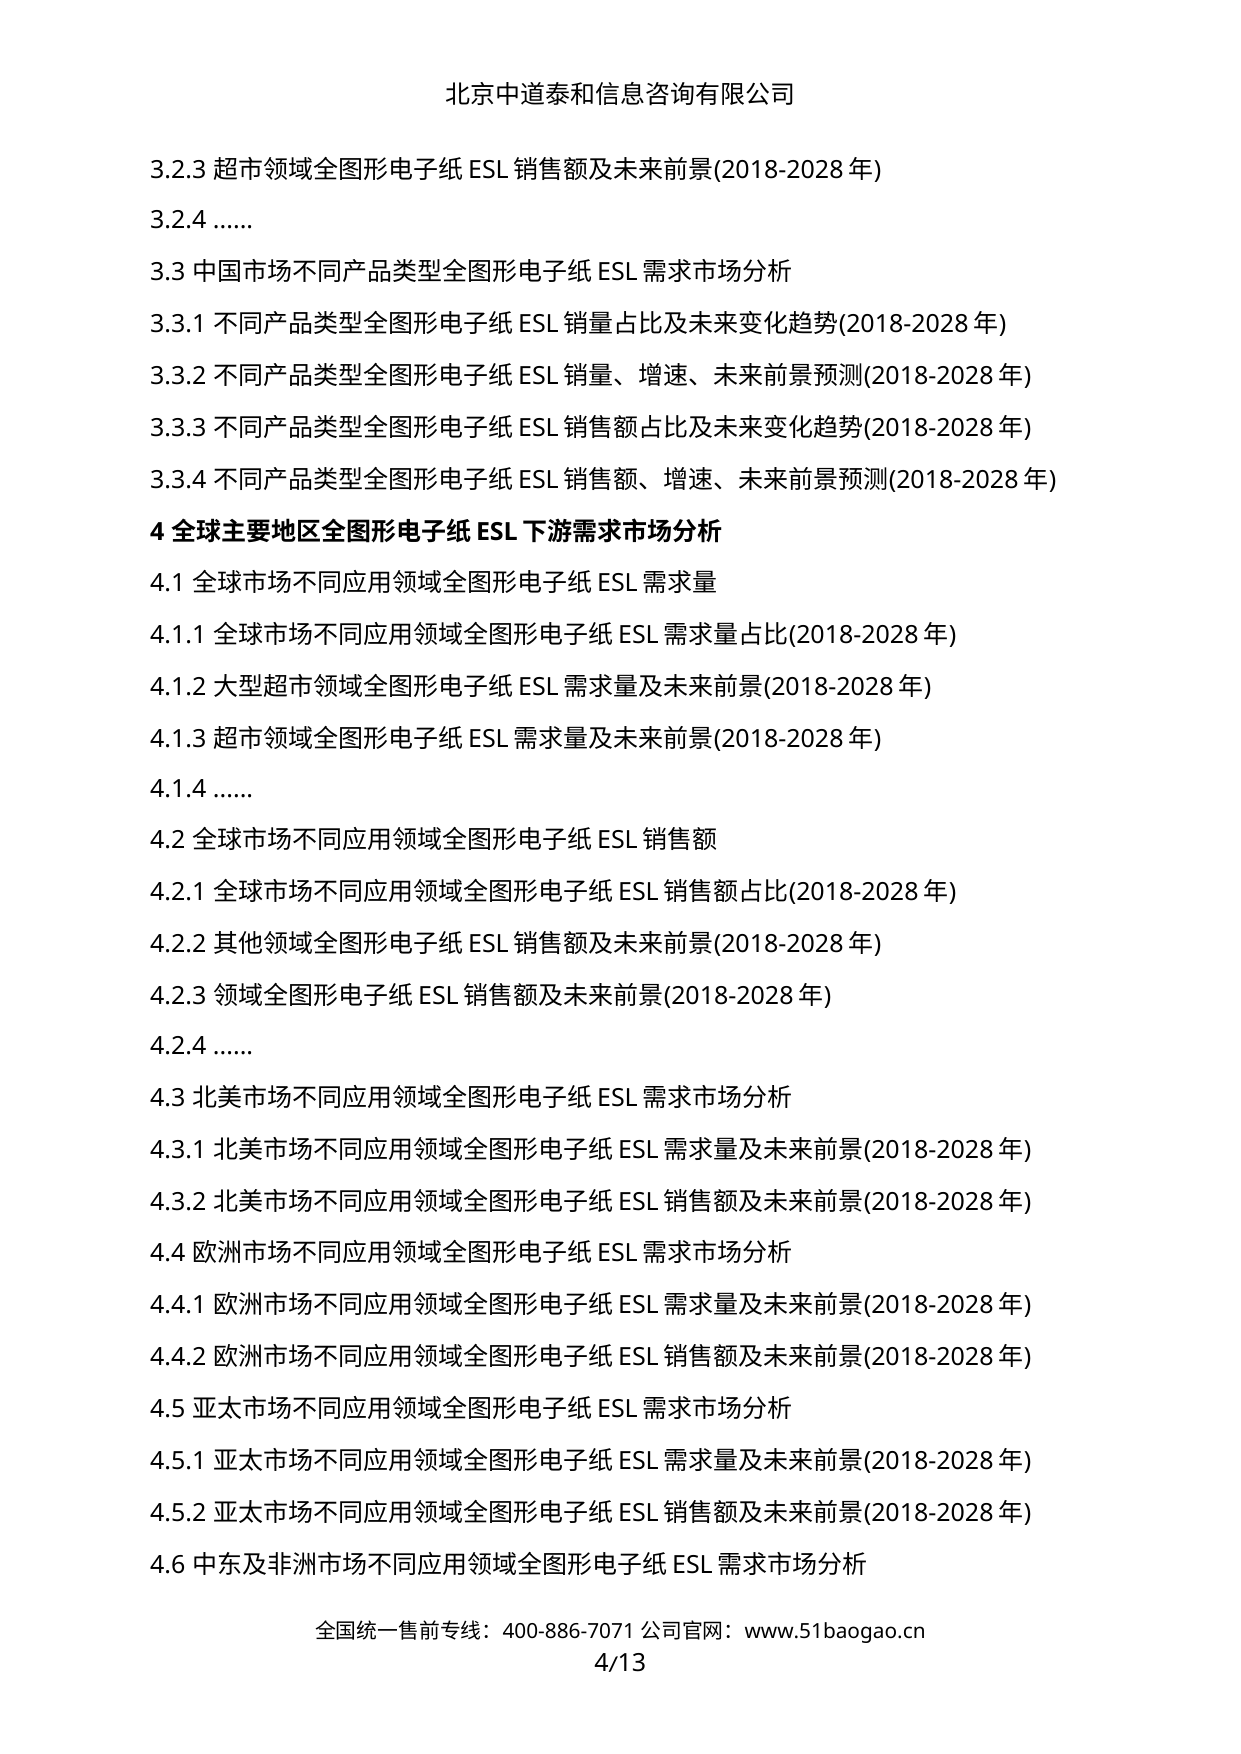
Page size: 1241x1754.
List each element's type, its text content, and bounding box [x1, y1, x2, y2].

text 4.5.1 亚太市场不同应用领域全图形电子纸ESL需求量及未来前景(2018-2028年) [150, 1440, 1090, 1477]
text 3.2.3 超市领域全图形电子纸ESL销售额及未来前景(2018-2028年) [150, 150, 1090, 186]
text 4.1.4 ...... [150, 770, 1090, 804]
text 3.2.4 ...... [150, 202, 1090, 236]
text 4.1.1 全球市场不同应用领域全图形电子纸ESL需求量占比(2018-2028年) [150, 615, 1090, 651]
text 4 全球主要地区全图形电子纸ESL下游需求市场分析 [150, 511, 1090, 547]
text 3.3.4 不同产品类型全图形电子纸ESL销售额、增速、未来前景预测(2018-2028年) [150, 459, 1090, 495]
text 4.3 北美市场不同应用领域全图形电子纸ESL需求市场分析 [150, 1077, 1090, 1113]
text 4.3.1 北美市场不同应用领域全图形电子纸ESL需求量及未来前景(2018-2028年) [150, 1129, 1090, 1165]
text 4.1 全球市场不同应用领域全图形电子纸ESL需求量 [150, 563, 1090, 599]
text 4.1.2 大型超市领域全图形电子纸ESL需求量及未来前景(2018-2028年) [150, 667, 1090, 703]
text 4.5 亚太市场不同应用领域全图形电子纸ESL需求市场分析 [150, 1388, 1090, 1425]
text 4.2.4 ...... [150, 1027, 1090, 1062]
text 4.4.2 欧洲市场不同应用领域全图形电子纸ESL销售额及未来前景(2018-2028年) [150, 1337, 1090, 1373]
text 4.4.1 欧洲市场不同应用领域全图形电子纸ESL需求量及未来前景(2018-2028年) [150, 1285, 1090, 1321]
text 4.1.3 超市领域全图形电子纸ESL需求量及未来前景(2018-2028年) [150, 718, 1090, 755]
text 3.3.2 不同产品类型全图形电子纸ESL销量、增速、未来前景预测(2018-2028年) [150, 355, 1090, 392]
text 4.2.3 领域全图形电子纸ESL销售额及未来前景(2018-2028年) [150, 976, 1090, 1012]
text 4.5.2 亚太市场不同应用领域全图形电子纸ESL销售额及未来前景(2018-2028年) [150, 1492, 1090, 1528]
text 4.2 全球市场不同应用领域全图形电子纸ESL销售额 [150, 820, 1090, 856]
text 4.6 中东及非洲市场不同应用领域全图形电子纸ESL需求市场分析 [150, 1544, 1090, 1580]
text 3.3.3 不同产品类型全图形电子纸ESL销售额占比及未来变化趋势(2018-2028年) [150, 407, 1090, 443]
text 4.4 欧洲市场不同应用领域全图形电子纸ESL需求市场分析 [150, 1233, 1090, 1269]
text 4.3.2 北美市场不同应用领域全图形电子纸ESL销售额及未来前景(2018-2028年) [150, 1181, 1090, 1217]
text 3.3.1 不同产品类型全图形电子纸ESL销量占比及未来变化趋势(2018-2028年) [150, 303, 1090, 340]
text 3.3 中国市场不同产品类型全图形电子纸ESL需求市场分析 [150, 252, 1090, 288]
text 4.2.2 其他领域全图形电子纸ESL销售额及未来前景(2018-2028年) [150, 924, 1090, 960]
text 4.2.1 全球市场不同应用领域全图形电子纸ESL销售额占比(2018-2028年) [150, 872, 1090, 908]
